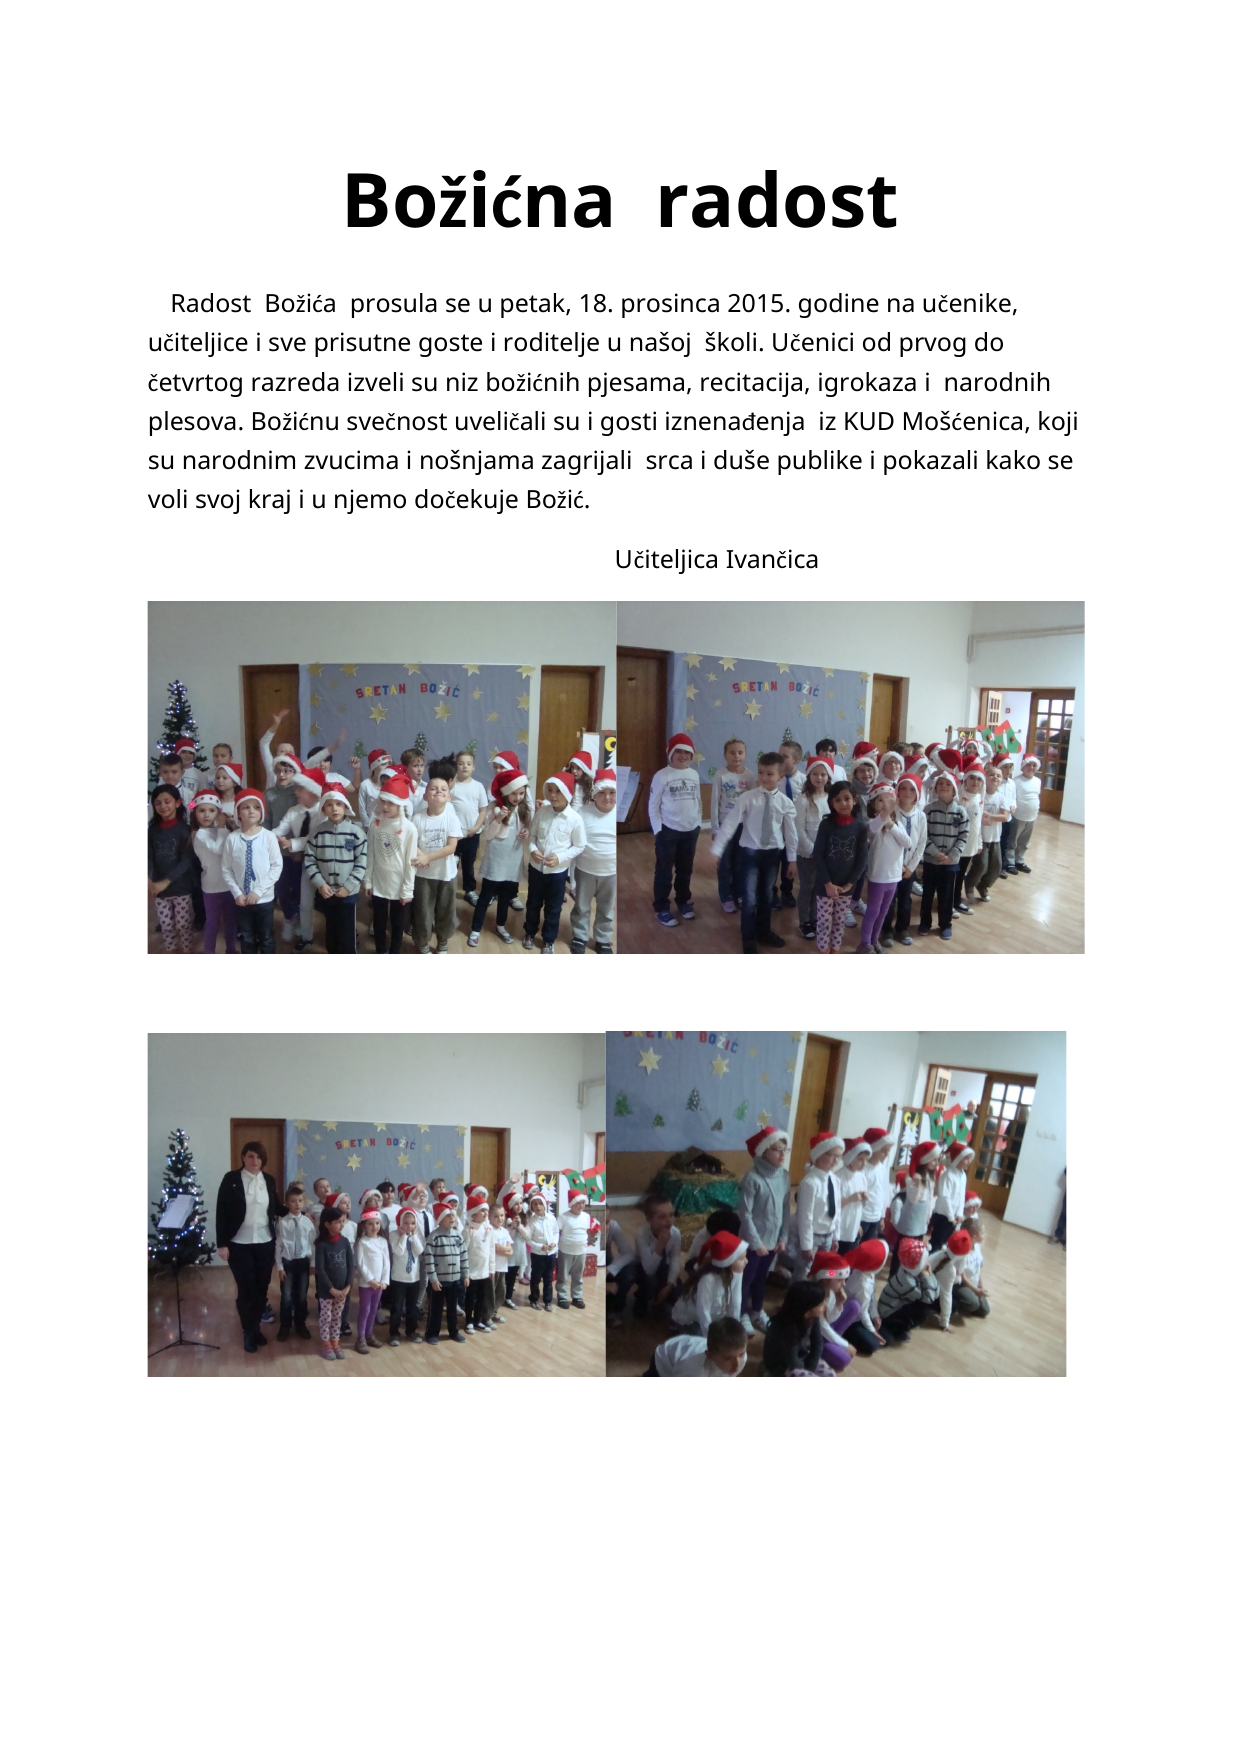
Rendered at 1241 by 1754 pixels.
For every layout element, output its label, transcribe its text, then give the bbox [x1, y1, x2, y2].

text Učiteljica Ivančica [148, 542, 1093, 576]
picture [147, 1031, 1067, 1377]
text Radost Božića prosula se u petak, 18. prosinca 2015. godine na učenike, učiteljice i sve prisutne goste i roditelje u našoj školi. Učenici od prvog do četvrtog razreda izveli su niz božićnih pjesama, recitacija, igrokaza i narodnih plesova. Božićnu svečnost uveličali su i gosti iznenađenja iz KUD Mošćenica, koji su narodnim zvucima i nošnjama zagrijali srca i duše publike i pokazali kako se voli svoj kraj i u njemo dočekuje Božić. [148, 286, 1093, 516]
picture [147, 601, 1085, 954]
text Božićna radost [148, 148, 1093, 250]
